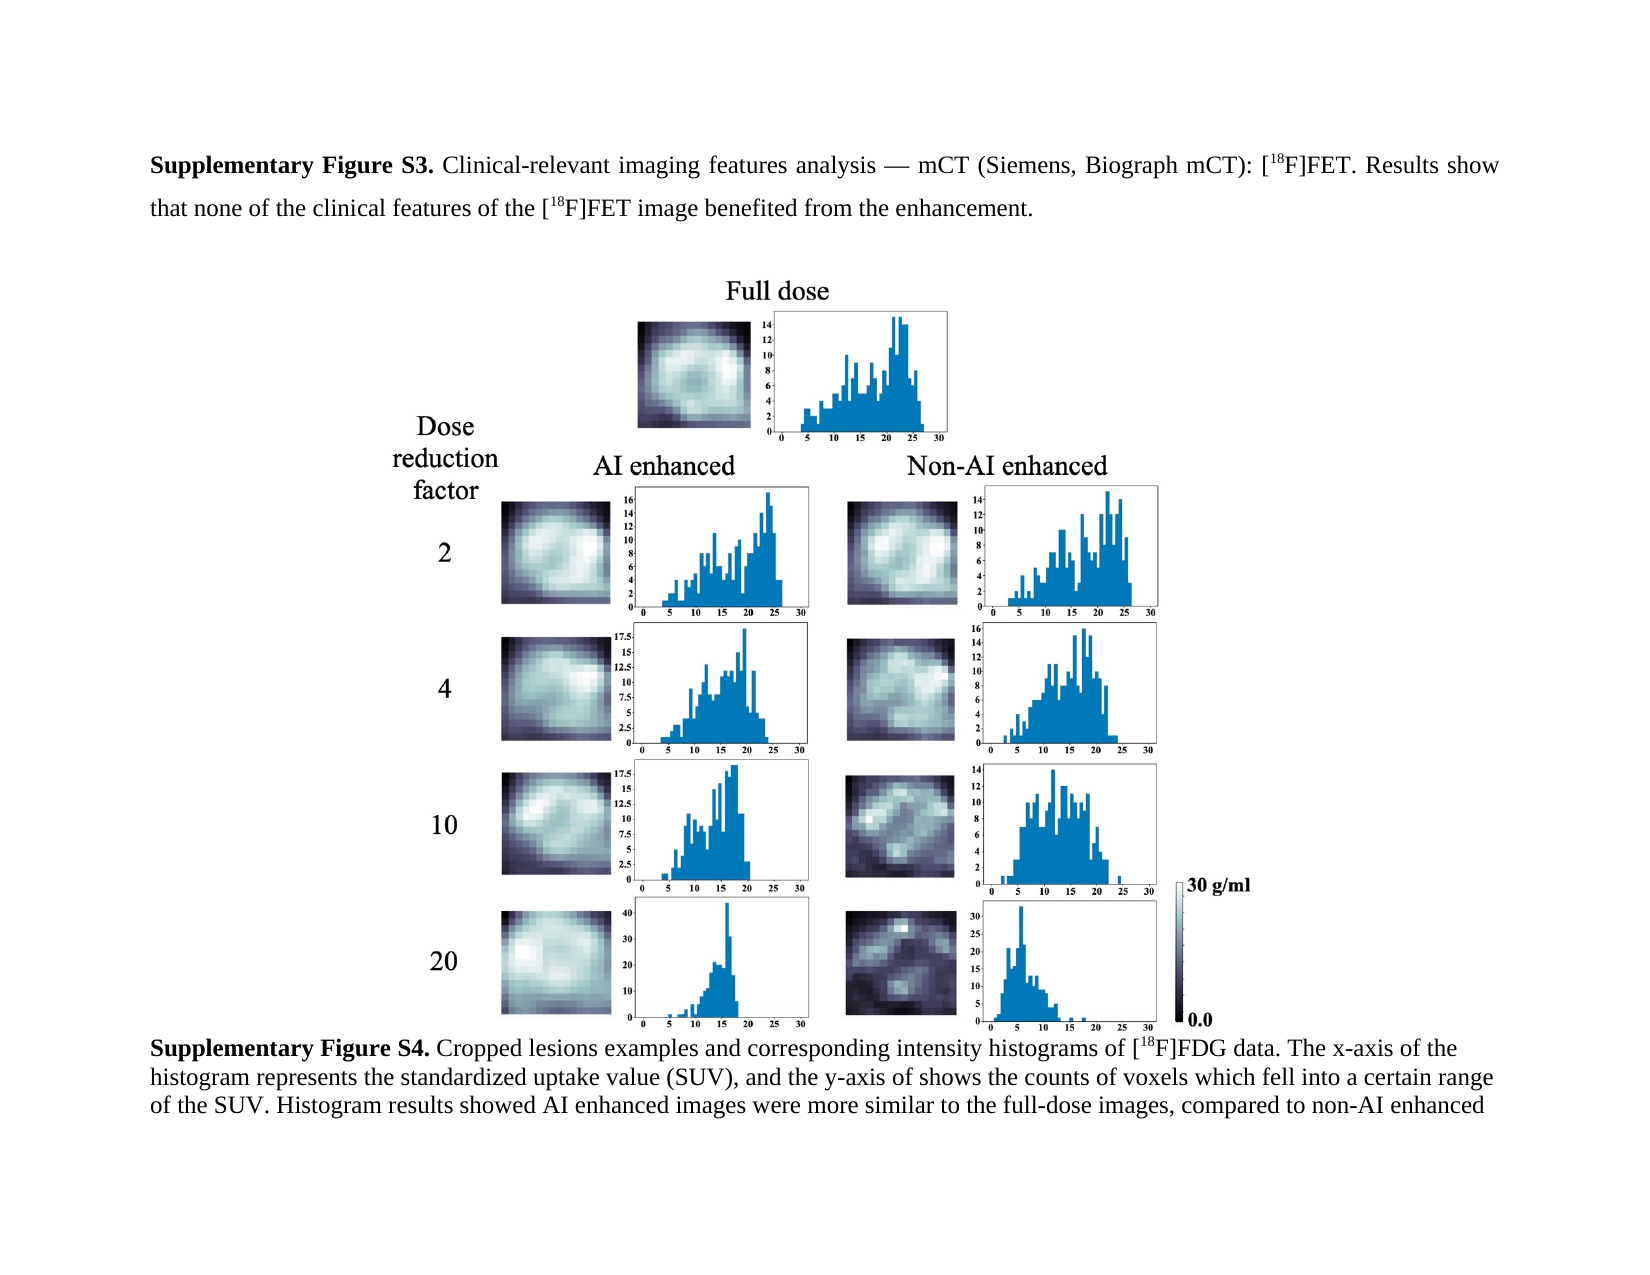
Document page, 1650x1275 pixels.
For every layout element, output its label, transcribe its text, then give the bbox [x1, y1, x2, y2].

picture [375, 265, 1275, 1033]
text Supplementary Figure S3. Clinical-relevant imaging features analysis — mCT (Siemens, Biograph mCT): [18F]FET. Results show that none of the clinical features of the [18F]FET image benefited from the enhancement. [150, 150, 1500, 222]
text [150, 1033, 1500, 1119]
